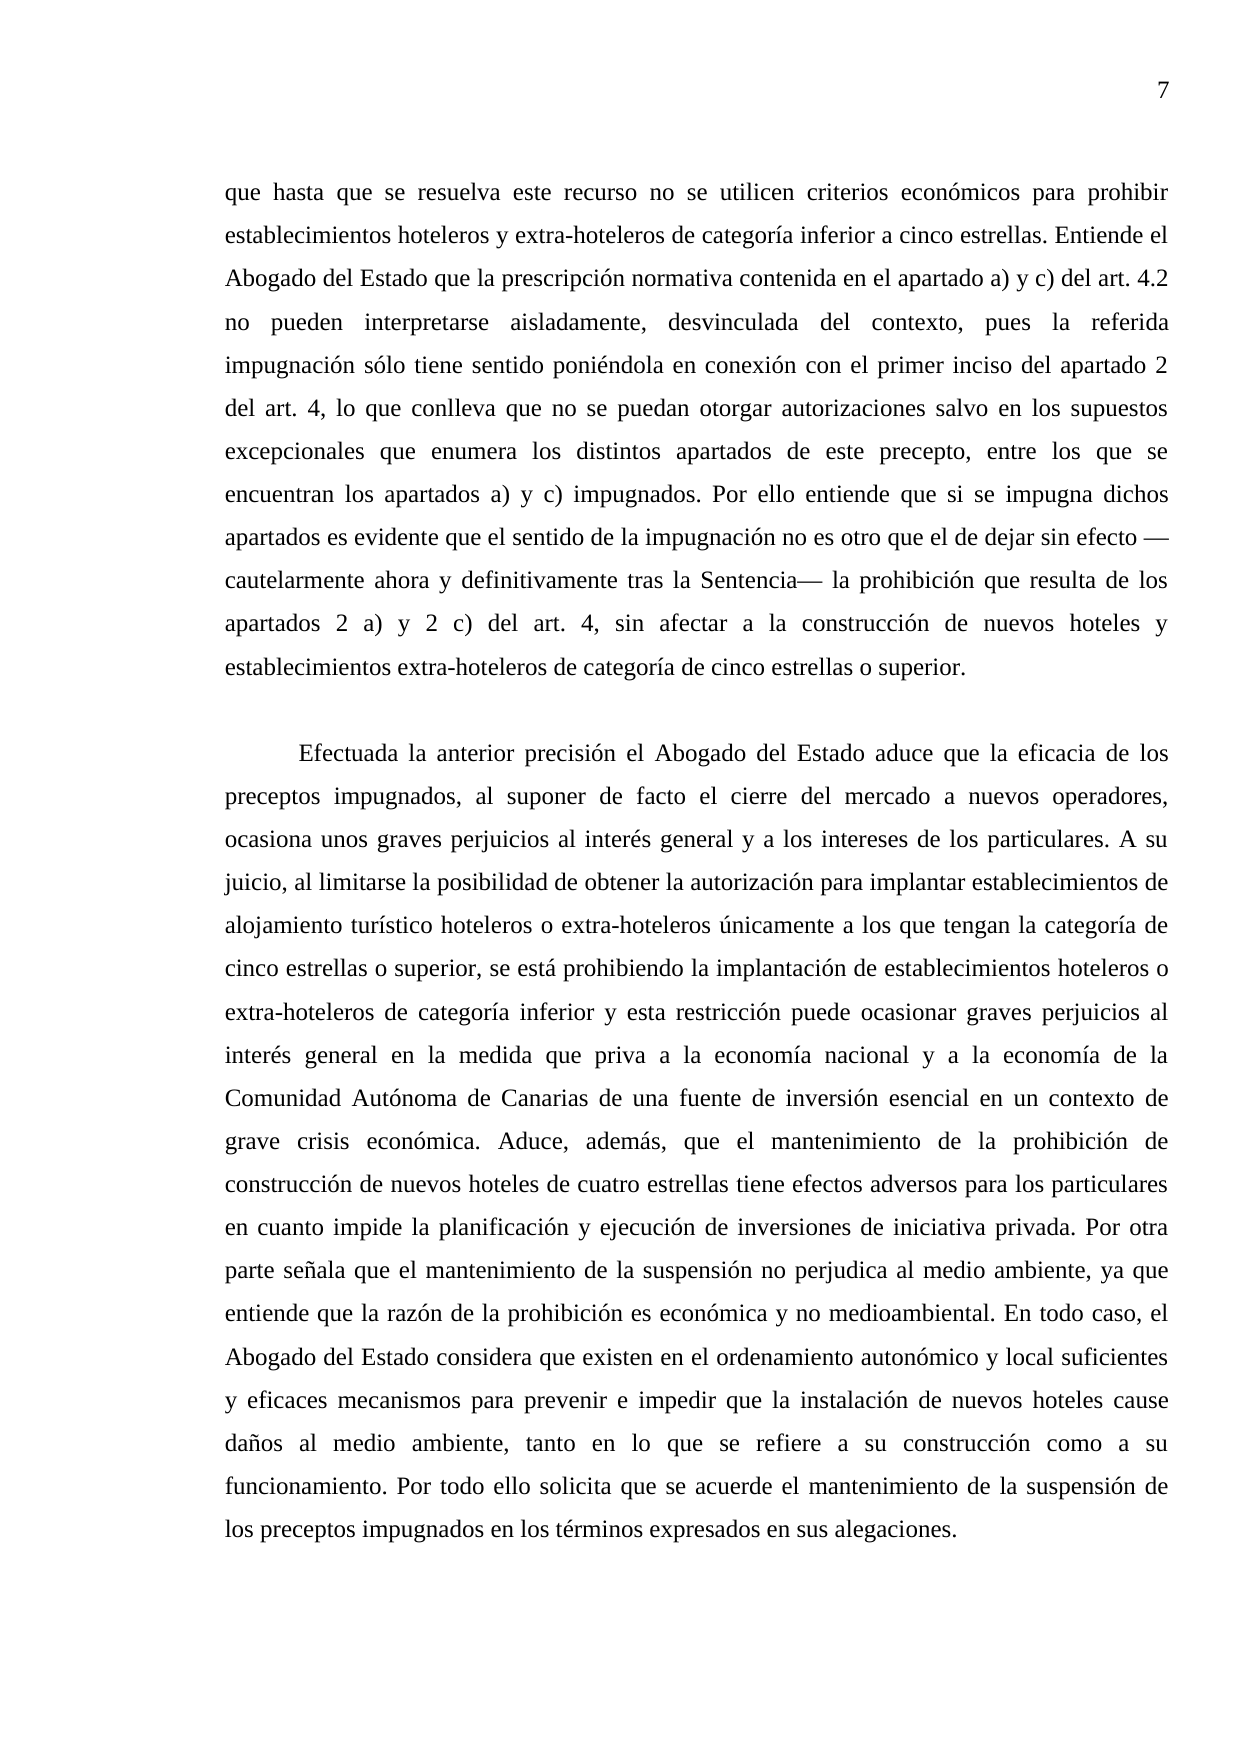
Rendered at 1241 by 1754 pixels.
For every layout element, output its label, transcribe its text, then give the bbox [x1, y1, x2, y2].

text Efectuada la anterior precisión el Abogado del Estado aduce que la eficacia de los preceptos impugnados, al suponer de facto el cierre del mercado a nuevos operadores, ocasiona unos graves perjuicios al interés general y a los intereses de los particulares. A su juicio, al limitarse la posibilidad de obtener la autorización para implantar establecimientos de alojamiento turístico hoteleros o extra-hoteleros únicamente a los que tengan la categoría de cinco estrellas o superior, se está prohibiendo la implantación de establecimientos hoteleros o extra-hoteleros de categoría inferior y esta restricción puede ocasionar graves perjuicios al interés general en la medida que priva a la economía nacional y a la economía de la Comunidad Autónoma de Canarias de una fuente de inversión esencial en un contexto de grave crisis económica. Aduce, además, que el mantenimiento de la prohibición de construcción de nuevos hoteles de cuatro estrellas tiene efectos adversos para los particulares en cuanto impide la planificación y ejecución de inversiones de iniciativa privada. Por otra parte señala que el mantenimiento de la suspensión no perjudica al medio ambiente, ya que entiende que la razón de la prohibición es económica y no medioambiental. En todo caso, el Abogado del Estado considera que existen en el ordenamiento autonómico y local suficientes y eficaces mecanismos para prevenir e impedir que la instalación de nuevos hoteles cause daños al medio ambiente, tanto en lo que se refiere a su construcción como a su funcionamiento. Por todo ello solicita que se acuerde el mantenimiento de la suspensión de los preceptos impugnados en los términos expresados en sus alegaciones. [224, 738, 1169, 1543]
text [224, 177, 1169, 680]
